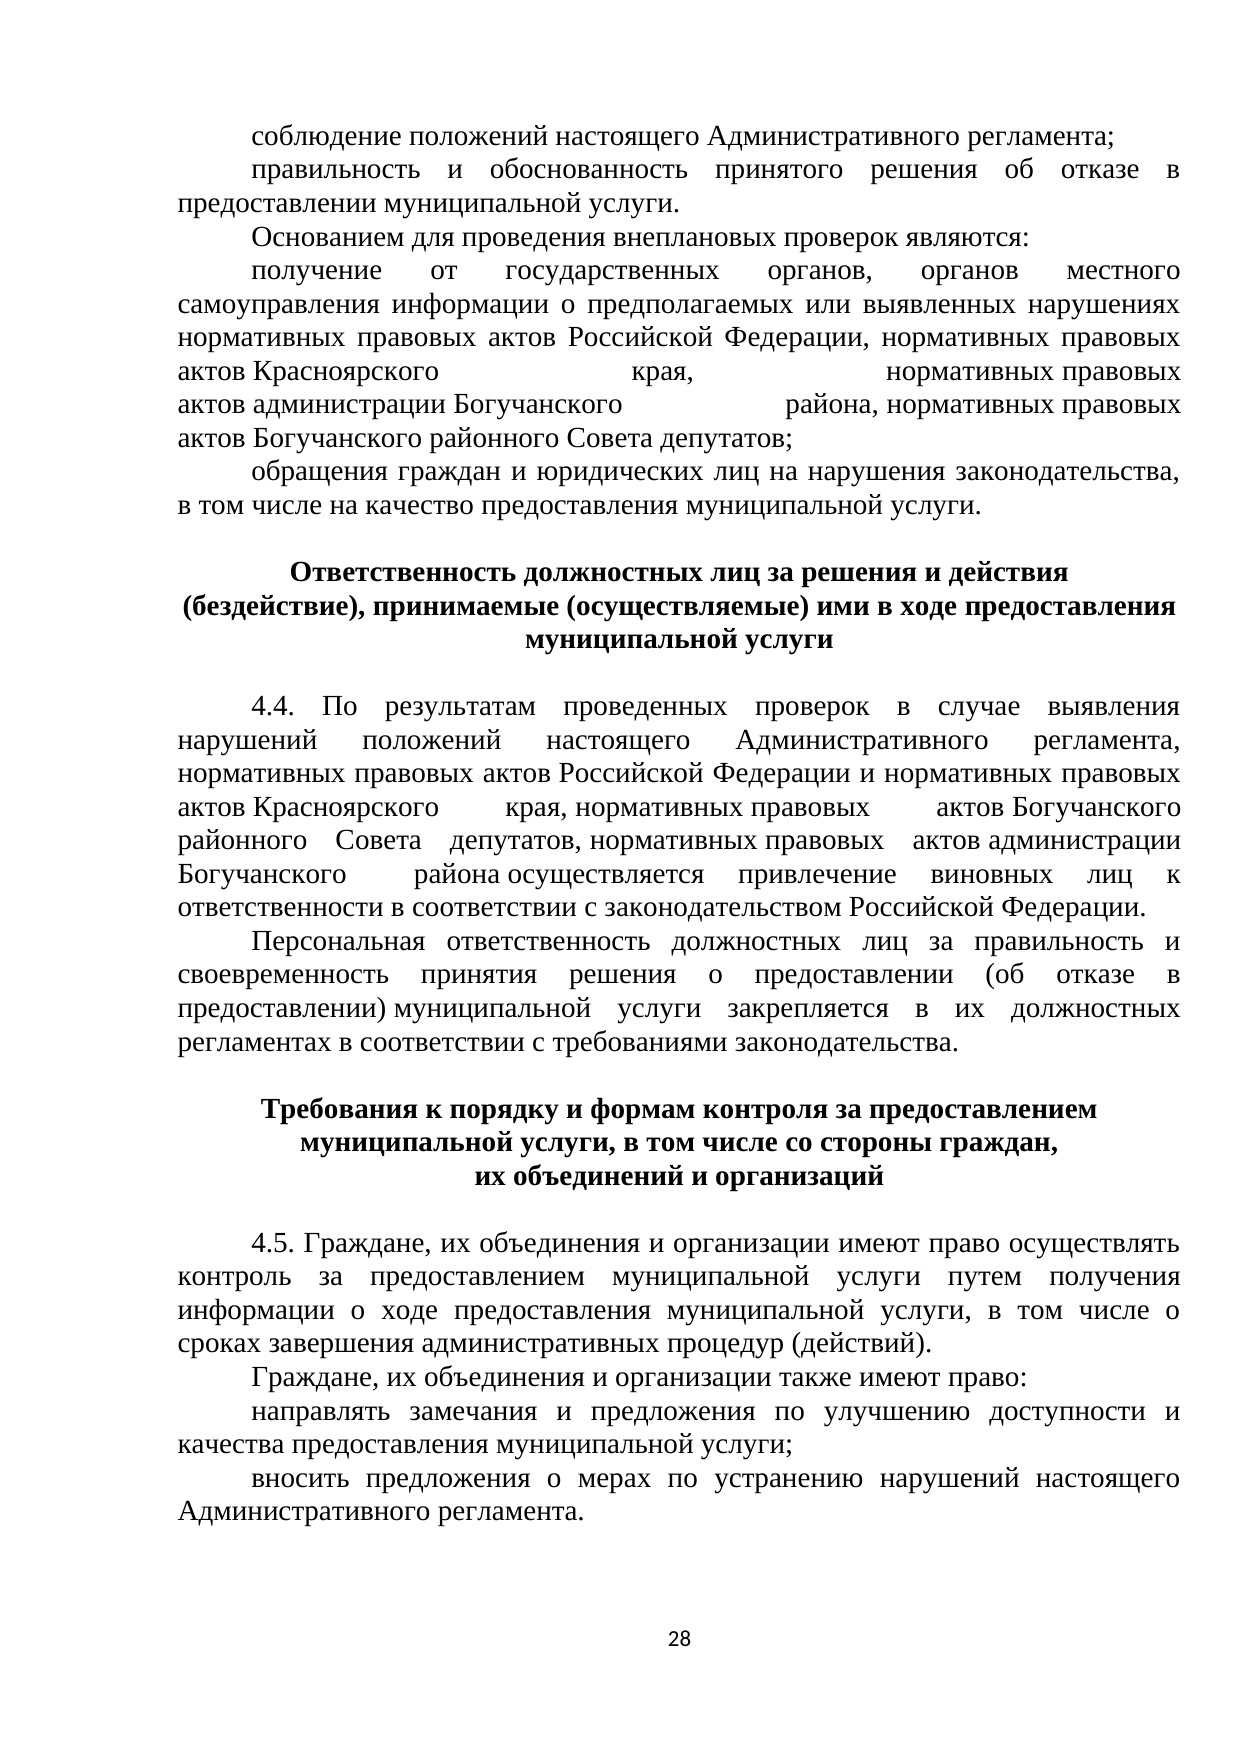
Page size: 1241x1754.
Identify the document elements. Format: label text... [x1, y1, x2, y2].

text правильность и обоснованность принятого решения об отказе в предоставлении муниципальной услуги. [177, 152, 1181, 219]
text обращения граждан и юридических лиц на нарушения законодательства, в том числе на качество предоставления муниципальной услуги. [177, 453, 1181, 521]
text 4.5. Граждане, их объединения и организации имеют право осуществлять контроль за предоставлением муниципальной услуги путем получения информации о ходе предоставления муниципальной услуги, в том числе о сроках завершения административных процедур (действий). [177, 1225, 1181, 1359]
text Требования к порядку и формам контроля за предоставлением [177, 1091, 1181, 1124]
text Персональная ответственность должностных лиц за правильность и своевременность принятия решения о предоставлении (об отказе в предоставлении) муниципальной услуги закрепляется в их должностных регламентах в соответствии с требованиями законодательства. [177, 923, 1181, 1057]
text их объединений и организаций [177, 1158, 1181, 1191]
text (бездействие), принимаемые (осуществляемые) ими в ходе предоставления муниципальной услуги [177, 588, 1181, 655]
text получение от государственных органов, органов местного самоуправления информации о предполагаемых или выявленных нарушениях нормативных правовых актов Российской Федерации, нормативных правовых актов Красноярского края, нормативных правовых актов администрации Богучанского района, нормативных правовых актов Богучанского районного Совета депутатов; [177, 252, 1181, 453]
text Граждане, их объединения и организации также имеют право: [177, 1359, 1181, 1393]
text Ответственность должностных лиц за решения и действия [177, 554, 1181, 588]
text вносить предложения о мерах по устранению нарушений настоящего Административного регламента. [177, 1460, 1181, 1527]
text муниципальной услуги, в том числе со стороны граждан, [177, 1124, 1181, 1158]
text направлять замечания и предложения по улучшению доступности и качества предоставления муниципальной услуги; [177, 1393, 1181, 1460]
text 4.4. По результатам проведенных проверок в случае выявления нарушений положений настоящего Административного регламента, нормативных правовых актов Российской Федерации и нормативных правовых актов Красноярского края, нормативных правовых актов Богучанского районного Совета депутатов, нормативных правовых актов администрации Богучанского района осуществляется привлечение виновных лиц к ответственности в соответствии с законодательством Российской Федерации. [177, 688, 1181, 923]
text Основанием для проведения внеплановых проверок являются: [177, 219, 1181, 252]
text соблюдение положений настоящего Административного регламента; [177, 118, 1181, 152]
